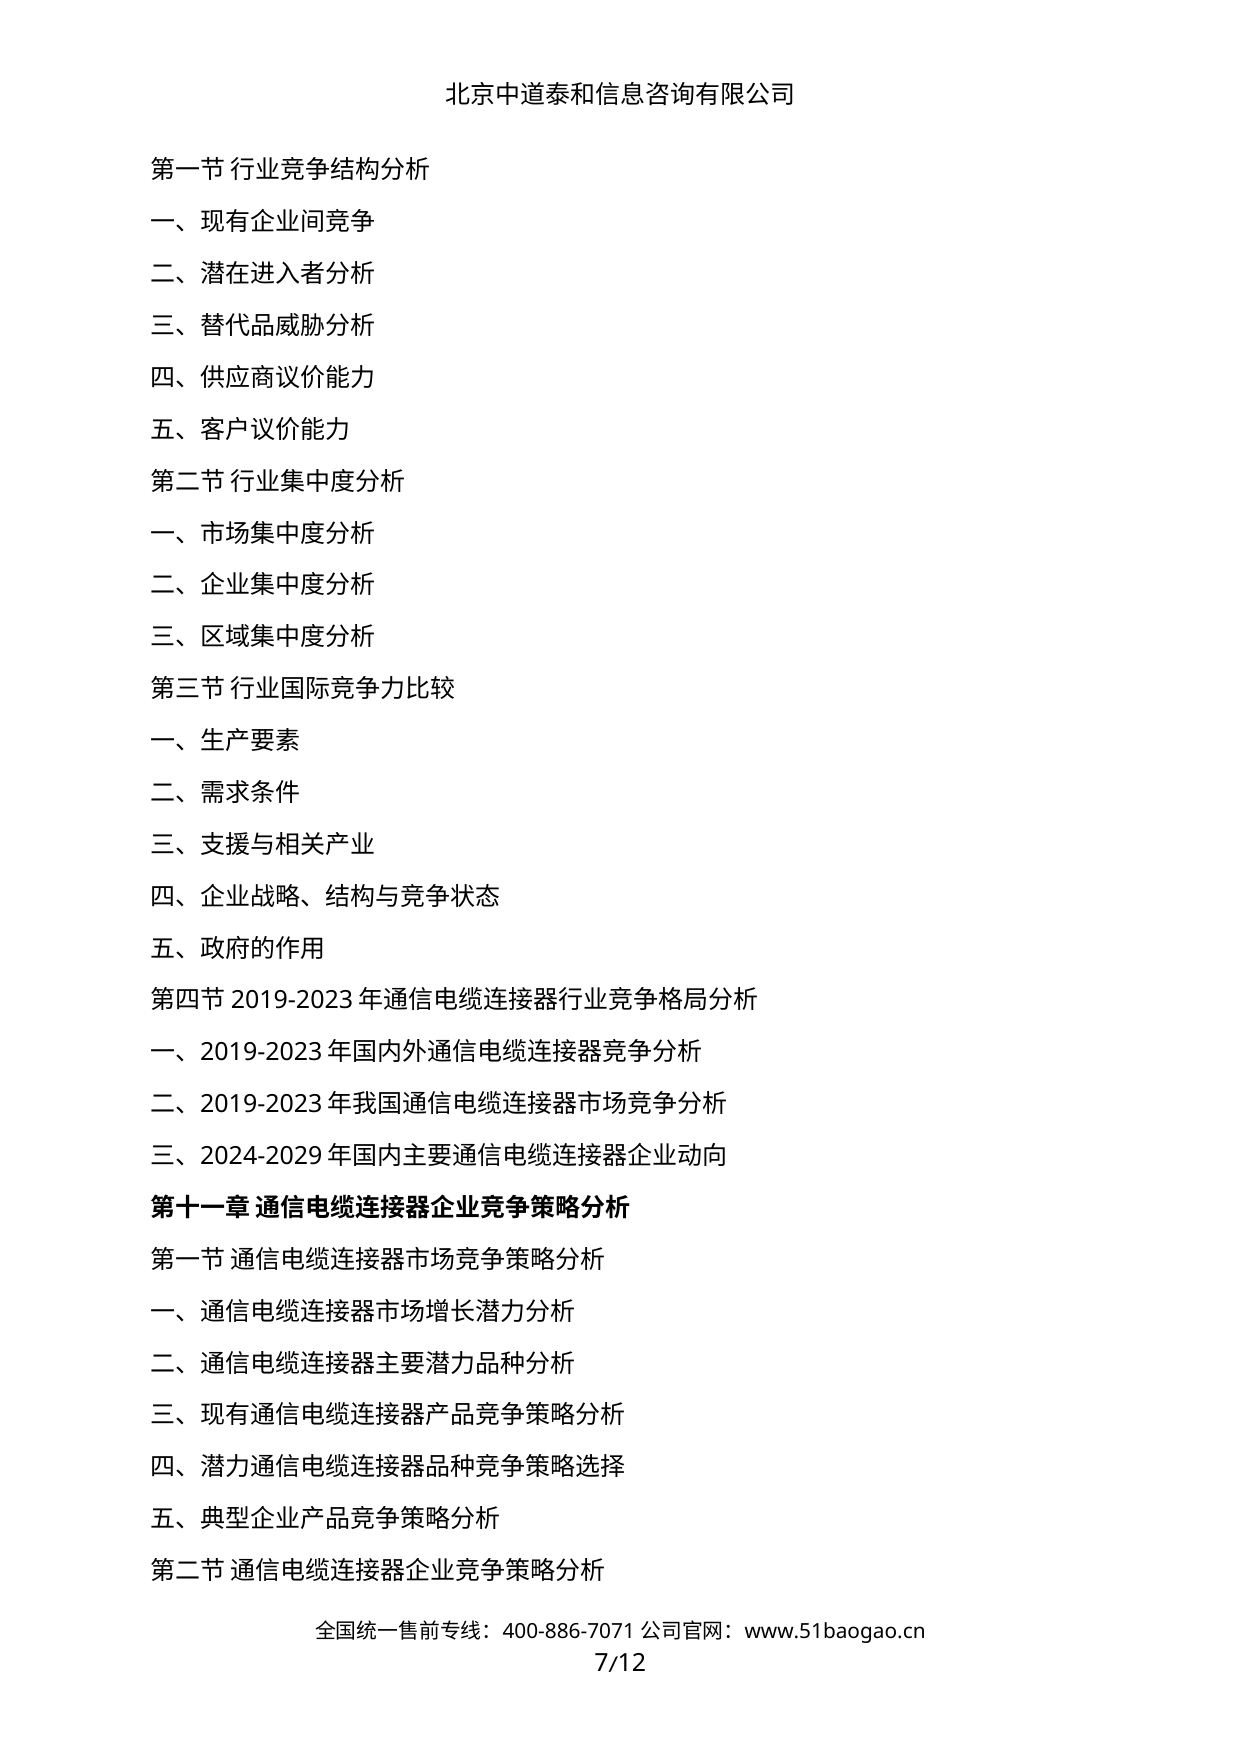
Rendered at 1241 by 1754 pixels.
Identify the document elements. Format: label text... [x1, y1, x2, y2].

text 二、潜在进入者分析 [150, 254, 1090, 290]
text 五、典型企业产品竞争策略分析 [150, 1499, 1090, 1535]
text 第二节 通信电缆连接器企业竞争策略分析 [150, 1551, 1090, 1587]
text 一、生产要素 [150, 721, 1090, 757]
text 一、2019-2023年国内外通信电缆连接器竞争分析 [150, 1032, 1090, 1068]
text 第十一章 通信电缆连接器企业竞争策略分析 [150, 1187, 1090, 1224]
text 第四节 2019-2023年通信电缆连接器行业竞争格局分析 [150, 980, 1090, 1016]
text 四、潜力通信电缆连接器品种竞争策略选择 [150, 1447, 1090, 1483]
text 第一节 行业竞争结构分析 [150, 150, 1090, 186]
text 二、通信电缆连接器主要潜力品种分析 [150, 1343, 1090, 1379]
text 三、区域集中度分析 [150, 617, 1090, 653]
text 二、需求条件 [150, 772, 1090, 809]
text 三、替代品威胁分析 [150, 306, 1090, 342]
text 一、通信电缆连接器市场增长潜力分析 [150, 1291, 1090, 1327]
text 第三节 行业国际竞争力比较 [150, 669, 1090, 705]
text 一、市场集中度分析 [150, 513, 1090, 549]
text 三、现有通信电缆连接器产品竞争策略分析 [150, 1395, 1090, 1431]
text 三、支援与相关产业 [150, 824, 1090, 861]
text 二、企业集中度分析 [150, 565, 1090, 601]
text 四、企业战略、结构与竞争状态 [150, 876, 1090, 912]
text 第二节 行业集中度分析 [150, 461, 1090, 497]
text 二、2019-2023年我国通信电缆连接器市场竞争分析 [150, 1084, 1090, 1120]
text 一、现有企业间竞争 [150, 202, 1090, 238]
text 五、客户议价能力 [150, 409, 1090, 446]
text 第一节 通信电缆连接器市场竞争策略分析 [150, 1239, 1090, 1276]
text 五、政府的作用 [150, 928, 1090, 964]
text 四、供应商议价能力 [150, 357, 1090, 394]
text 三、2024-2029年国内主要通信电缆连接器企业动向 [150, 1136, 1090, 1172]
